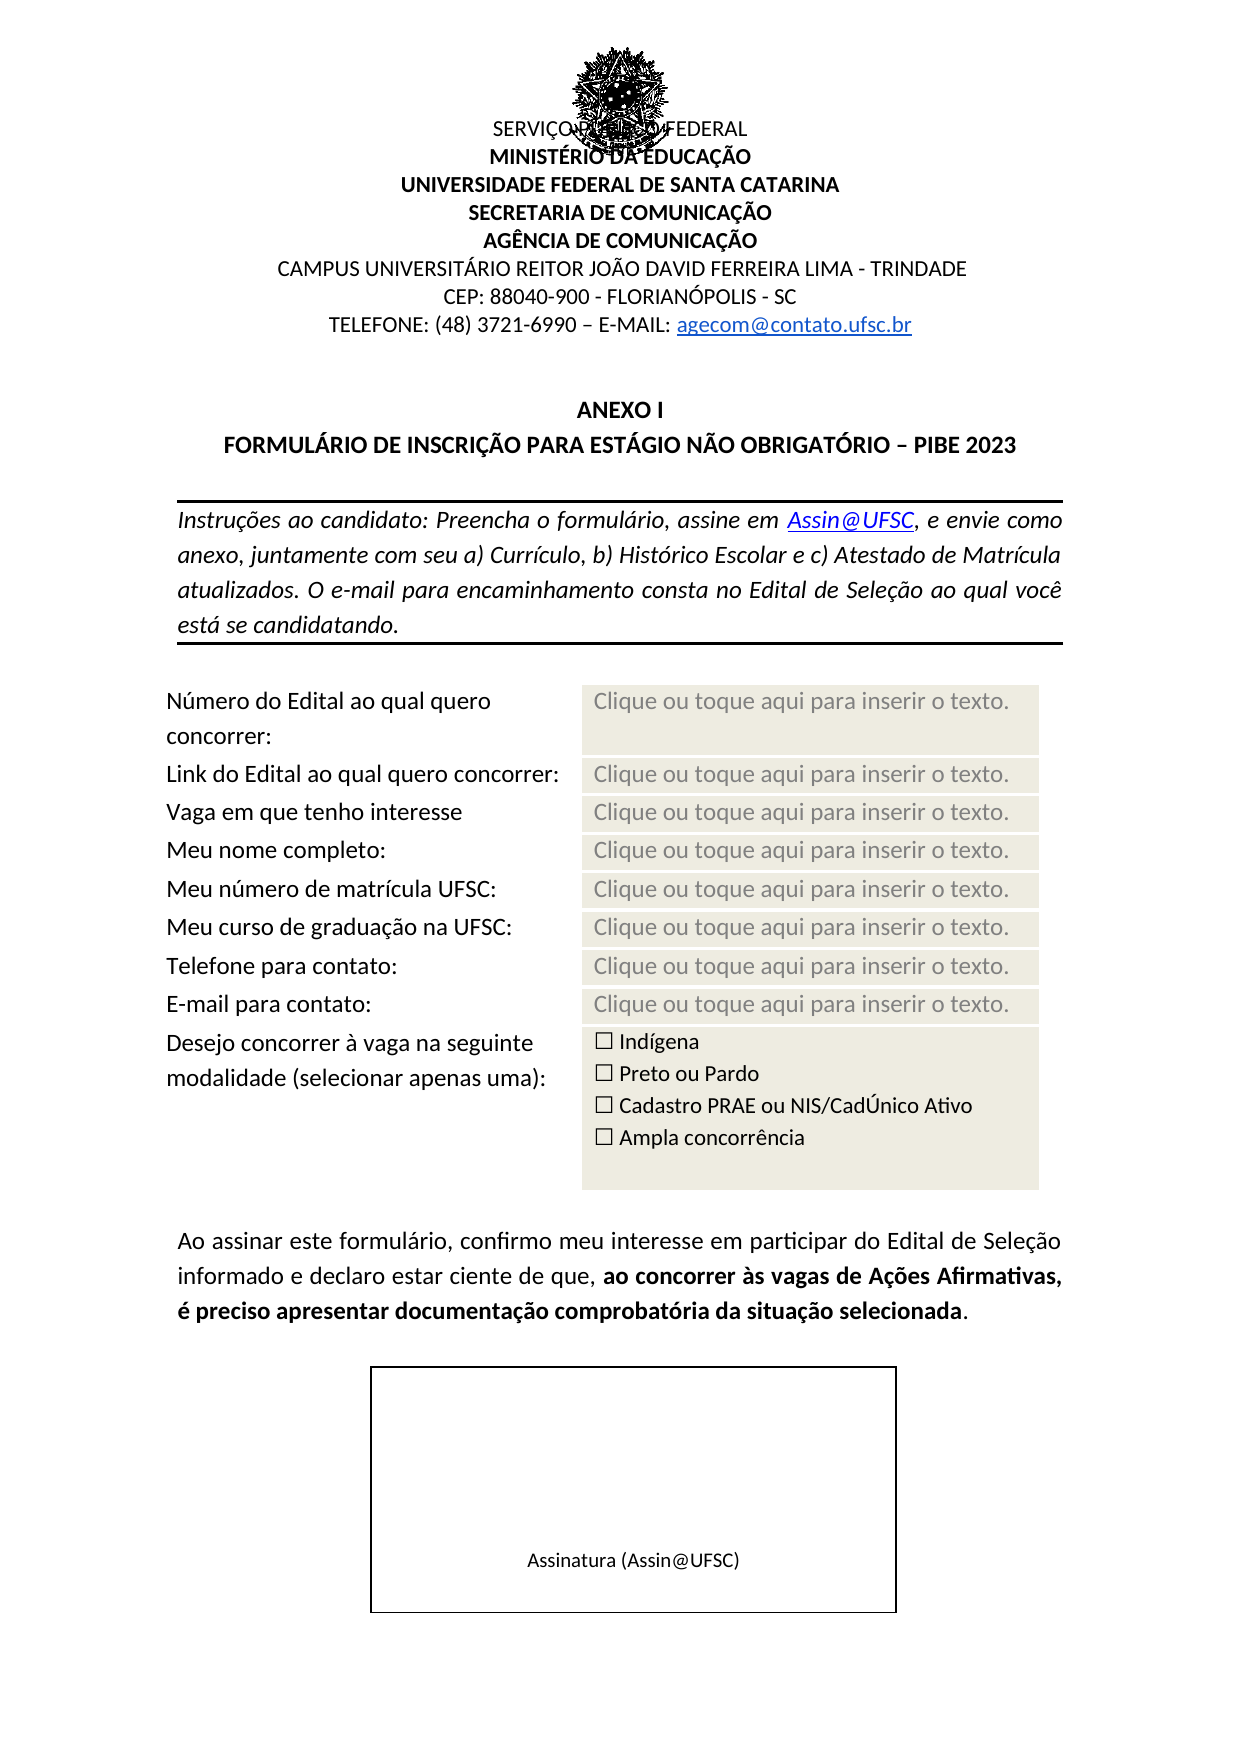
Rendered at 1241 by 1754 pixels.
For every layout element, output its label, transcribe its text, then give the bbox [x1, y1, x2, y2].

table_cell E-mail para contato: [155, 985, 582, 1024]
text FORMULÁRIO DE INSCRIÇÃO PARA ESTÁGIO NÃO OBRIGATÓRIO – PIBE 2023 [177, 429, 1063, 460]
table_cell Meu nome completo: [155, 832, 582, 870]
text ANEXO I [177, 394, 1063, 425]
table_cell Meu número de matrícula UFSC: [155, 870, 582, 908]
picture [564, 123, 570, 134]
table_cell Meu curso de graduação na UFSC: [155, 909, 582, 947]
table_header Clique ou toque aqui para inserir o texto. [582, 685, 1039, 755]
table_cell Desejo concorrer à vaga na seguinte modalidade (selecionar apenas uma): [155, 1024, 582, 1190]
table_cell Clique ou toque aqui para inserir o texto. [582, 950, 1039, 985]
text Instruções ao candidato: Preencha o formulário, assine em Assin@UFSC, e envie como anexo, juntamente com seu a) Currículo, b) Histórico Escolar e c) Atestado de Matrícula atualizados. O e-mail para encaminhamento consta no Edital de Seleção ao qual você está se candidatando. [177, 503, 1063, 642]
picture [592, 151, 600, 162]
table_header Número do Edital ao qual quero concorrer: [155, 685, 582, 755]
table_cell Clique ou toque aqui para inserir o texto. [582, 912, 1039, 947]
table_cell Clique ou toque aqui para inserir o texto. [582, 989, 1039, 1024]
text Ao assinar este formulário, confirmo meu interesse em participar do Edital de Seleção informado e declaro estar ciente de que, ao concorrer às vagas de Ações Afirmativas, é preciso apresentar documentação comprobatória da situação selecionada. [177, 1225, 1063, 1326]
table_cell Clique ou toque aqui para inserir o texto. [582, 758, 1039, 793]
picture [658, 151, 665, 162]
table_cell ☐ Indígena ☐ Preto ou Pardo ☐ Cadastro PRAE ou NIS/CadÚnico Ativo ☐ Ampla concorrência [582, 1027, 1039, 1190]
table_cell Link do Edital ao qual quero concorrer: [155, 755, 582, 793]
picture [613, 151, 620, 162]
picture [564, 41, 677, 162]
table_cell Vaga em que tenho interesse [155, 793, 582, 832]
table_cell Telefone para contato: [155, 947, 582, 985]
table_cell Clique ou toque aqui para inserir o texto. [582, 796, 1039, 832]
table_cell Clique ou toque aqui para inserir o texto. [582, 835, 1039, 870]
table_cell Clique ou toque aqui para inserir o texto. [582, 873, 1039, 908]
